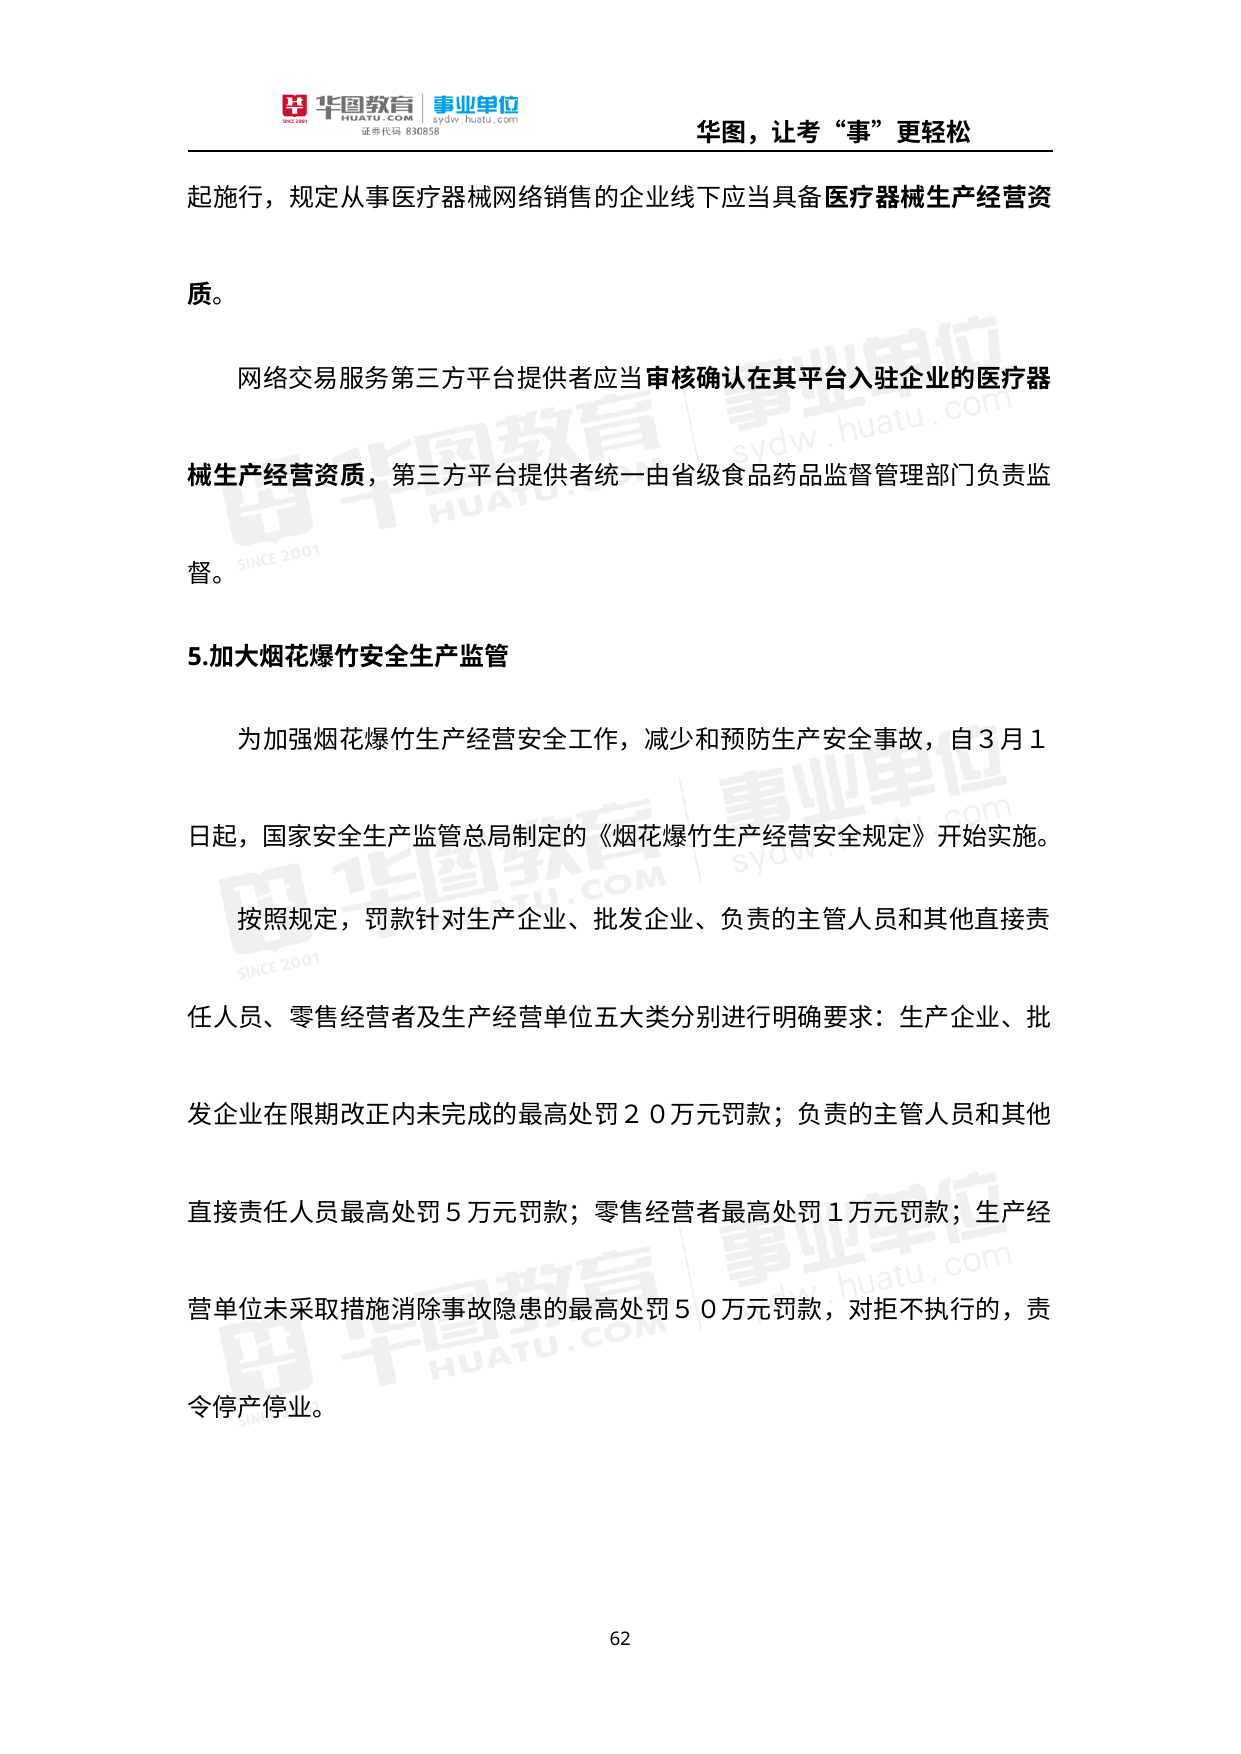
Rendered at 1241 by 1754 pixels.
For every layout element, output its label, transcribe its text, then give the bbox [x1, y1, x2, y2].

subtitle 5.加大烟花爆竹安全生产监管 [187, 622, 1053, 687]
text 按照规定，罚款针对生产企业、批发企业、负责的主管人员和其他直接责任人员、零售经营者及生产经营单位五大类分别进行明确要求：生产企业、批发企业在限期改正内未完成的最高处罚２０万元罚款；负责的主管人员和其他直接责任人员最高处罚５万元罚款；零售经营者最高处罚１万元罚款；生产经营单位未采取措施消除事故隐患的最高处罚５０万元罚款，对拒不执行的，责令停产停业。 [187, 886, 1053, 1438]
text 为加强烟花爆竹生产经营安全工作，减少和预防生产安全事故，自３月１日起，国家安全生产监管总局制定的《烟花爆竹生产经营安全规定》开始实施。 [187, 705, 1053, 867]
text 网络交易服务第三方平台提供者应当审核确认在其平台入驻企业的医疗器械生产经营资质，第三方平台提供者统一由省级食品药品监督管理部门负责监督。 [187, 344, 1053, 604]
text 国家食药监总局发布的《医疗器械网络销售监督管理办法》，自３月１日起施行，规定从事医疗器械网络销售的企业线下应当具备医疗器械生产经营资质。 [187, 163, 1053, 326]
picture [269, 88, 528, 142]
